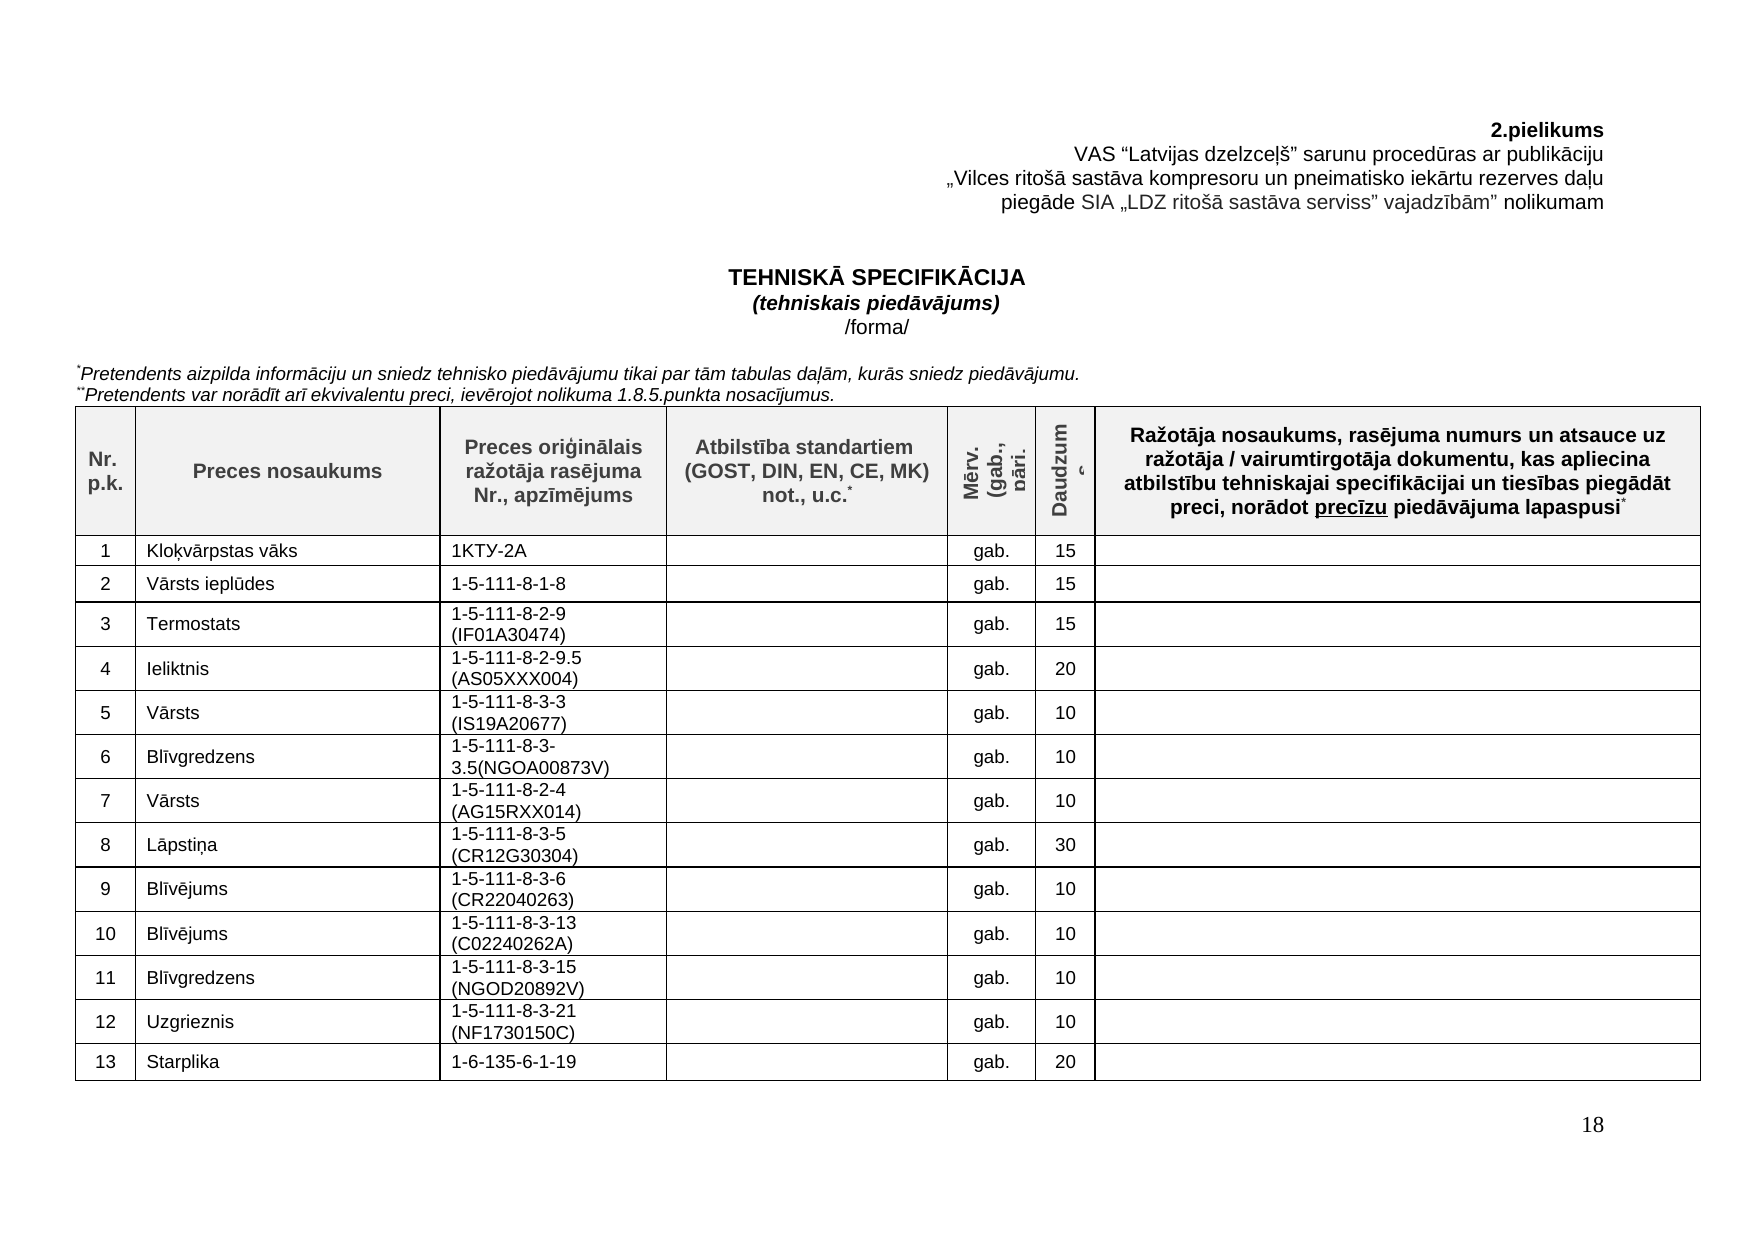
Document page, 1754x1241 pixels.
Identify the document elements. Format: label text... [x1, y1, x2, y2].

table_header Preces oriģinālais ražotāja rasējuma Nr., apzīmējums [441, 407, 666, 535]
table_cell [1096, 647, 1700, 690]
table_cell 10 [1036, 779, 1094, 822]
table_header Mērv. (gab., pāri, komplekti) [948, 407, 1035, 535]
table_cell 20 [1036, 1044, 1094, 1079]
table_cell 1KTУ-2A [441, 536, 666, 565]
table_cell 12 [76, 1000, 135, 1043]
table_header Preces nosaukums [136, 407, 439, 535]
table_cell [667, 868, 947, 911]
table_header Atbilstība standartiem (GOST, DIN, EN, CE, MK) not., u.c.* [667, 407, 947, 535]
table_cell Termostats [136, 603, 439, 646]
table_cell Vārsts ieplūdes [136, 566, 439, 601]
table_cell 15 [1036, 536, 1094, 565]
table_cell [1096, 566, 1700, 601]
table_cell 15 [1036, 603, 1094, 646]
text TEHNISKĀ SPECIFIKĀCIJA [150, 264, 1604, 291]
text /forma/ [150, 315, 1604, 339]
table_cell Starplika [136, 1044, 439, 1079]
table_cell 1-5-111-8-2-4 (AG15RXX014) [441, 779, 666, 822]
table_cell 1-5-111-8-1-8 [441, 566, 666, 601]
table_cell [1096, 779, 1700, 822]
table_cell [1096, 868, 1700, 911]
table_cell 1-5-111-8-3-13 (C02240262A) [441, 912, 666, 955]
text **Pretendents var norādīt arī ekvivalentu preci, ievērojot nolikuma 1.8.5.punkta nosacījumus. [47, 384, 1631, 406]
table_cell 11 [76, 956, 135, 999]
table_cell Ieliktnis [136, 647, 439, 690]
text (tehniskais piedāvājums) [150, 291, 1604, 315]
table_cell [667, 823, 947, 866]
table_cell 1-5-111-8-3-3 (IS19A20677) [441, 691, 666, 734]
table_cell [1096, 536, 1700, 565]
table_cell Blīvgredzens [136, 735, 439, 778]
table_cell gab. [948, 956, 1035, 999]
table_cell 13 [76, 1044, 135, 1079]
table_cell Blīvējums [136, 912, 439, 955]
table_cell 1-5-111-8-3-6 (CR22040263) [441, 868, 666, 911]
table_cell [667, 566, 947, 601]
table_cell 1-5-111-8-3-15 (NGOD20892V) [441, 956, 666, 999]
table_cell Vārsts [136, 691, 439, 734]
table_cell [1096, 956, 1700, 999]
table_cell gab. [948, 647, 1035, 690]
table_cell 10 [1036, 735, 1094, 778]
table_cell 1-5-111-8-3-3.5(NGOA00873V) [441, 735, 666, 778]
table_cell 2 [76, 566, 135, 601]
table_cell [667, 691, 947, 734]
table_cell 8 [76, 823, 135, 866]
table_cell [667, 735, 947, 778]
text „Vilces ritošā sastāva kompresoru un pneimatisko iekārtu rezerves daļu [150, 166, 1604, 190]
table_cell 10 [1036, 912, 1094, 955]
table_cell [667, 536, 947, 565]
table_cell 3 [76, 603, 135, 646]
table_cell [1096, 1000, 1700, 1043]
table_cell gab. [948, 1044, 1035, 1079]
table_header Nr. p.k. [76, 407, 135, 535]
table_cell 5 [76, 691, 135, 734]
table_cell 4 [76, 647, 135, 690]
table_cell gab. [948, 603, 1035, 646]
table_cell 10 [1036, 956, 1094, 999]
table_cell [1096, 912, 1700, 955]
table_cell Blīvgredzens [136, 956, 439, 999]
table_cell 1 [76, 536, 135, 565]
table_cell gab. [948, 691, 1035, 734]
table_header Ražotāja nosaukums, rasējuma numurs un atsauce uz ražotāja / vairumtirgotāja dokumentu, kas apliecina atbilstību tehniskajai specifikācijai un tiesības piegādāt preci, norādot precīzu piedāvājuma lapaspusi* [1096, 407, 1700, 535]
table_cell gab. [948, 1000, 1035, 1043]
table_cell 10 [1036, 691, 1094, 734]
table_cell 30 [1036, 823, 1094, 866]
table_cell gab. [948, 536, 1035, 565]
text piegāde SIA „LDZ ritošā sastāva serviss” vajadzībām” nolikumam [150, 190, 1604, 214]
table_cell 7 [76, 779, 135, 822]
table_cell gab. [948, 912, 1035, 955]
table_cell [667, 779, 947, 822]
table_cell 10 [76, 912, 135, 955]
text VAS “Latvijas dzelzceļš” sarunu procedūras ar publikāciju [150, 142, 1604, 166]
table_cell [667, 912, 947, 955]
table_cell 9 [76, 868, 135, 911]
table_cell gab. [948, 566, 1035, 601]
table_cell Kloķvārpstas vāks [136, 536, 439, 565]
table_cell 1-6-135-6-1-19 [441, 1044, 666, 1079]
table_cell 1-5-111-8-3-21 (NF1730150C) [441, 1000, 666, 1043]
table_cell [1096, 603, 1700, 646]
table_cell Uzgrieznis [136, 1000, 439, 1043]
table_cell [1096, 735, 1700, 778]
table_cell gab. [948, 735, 1035, 778]
table_header Daudzums [1036, 407, 1094, 535]
table_cell gab. [948, 779, 1035, 822]
table_cell [1096, 1044, 1700, 1079]
table_cell 10 [1036, 868, 1094, 911]
table_cell [667, 1044, 947, 1079]
table_cell [1096, 691, 1700, 734]
table_cell gab. [948, 823, 1035, 866]
table_cell [667, 956, 947, 999]
table_cell 1-5-111-8-2-9.5 (AS05XXX004) [441, 647, 666, 690]
table_cell [667, 647, 947, 690]
table_cell [667, 603, 947, 646]
table_cell 10 [1036, 1000, 1094, 1043]
table_cell Blīvējums [136, 868, 439, 911]
table_cell gab. [948, 868, 1035, 911]
table_cell Lāpstiņa [136, 823, 439, 866]
table_cell 6 [76, 735, 135, 778]
table_cell 1-5-111-8-3-5 (CR12G30304) [441, 823, 666, 866]
table_cell [667, 1000, 947, 1043]
table_cell Vārsts [136, 779, 439, 822]
table_cell 15 [1036, 566, 1094, 601]
table_cell [1096, 823, 1700, 866]
text 2.pielikums [150, 118, 1604, 142]
text *Pretendents aizpilda informāciju un sniedz tehnisko piedāvājumu tikai par tām tabulas daļām, kurās sniedz piedāvājumu. [47, 363, 1631, 384]
table_cell 1-5-111-8-2-9 (IF01A30474) [441, 603, 666, 646]
table_cell 20 [1036, 647, 1094, 690]
